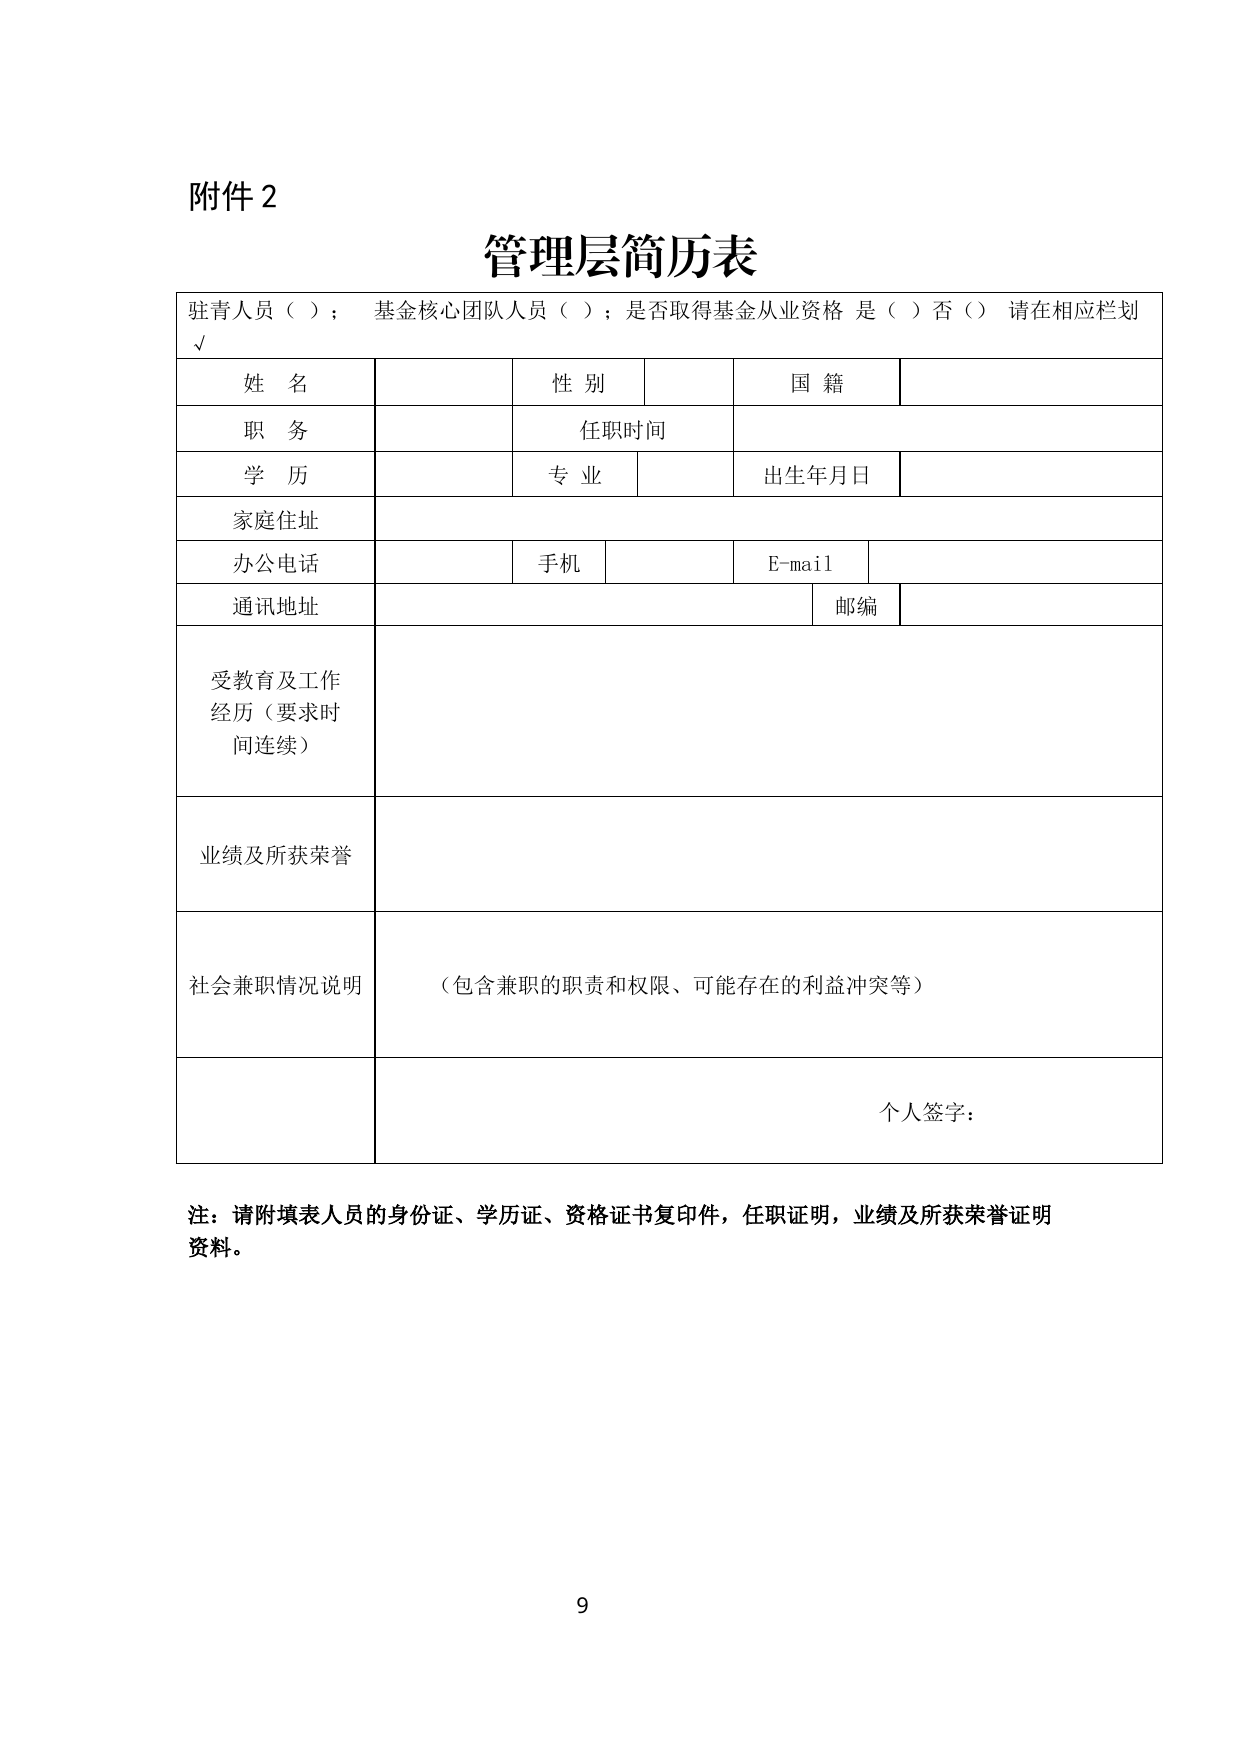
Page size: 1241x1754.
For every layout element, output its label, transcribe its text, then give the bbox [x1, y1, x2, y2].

table_cell [376, 359, 512, 405]
table_cell E-mail [734, 541, 868, 583]
table_cell [901, 452, 1162, 496]
table_cell [606, 541, 733, 583]
table_cell 学 历 [177, 452, 374, 496]
text 附件2 [187, 162, 1053, 227]
table_cell 社会兼职情况说明 [177, 912, 374, 1057]
table_cell 专 业 [513, 452, 637, 496]
table_cell [376, 406, 512, 451]
table_cell 个人签字： [376, 1058, 1162, 1163]
table_cell [177, 1058, 374, 1163]
table_cell [376, 626, 1162, 796]
table_cell 任职时间 [513, 406, 733, 451]
table_cell [376, 452, 512, 496]
table_cell [638, 452, 733, 496]
table_cell 邮编 [813, 584, 899, 625]
table_cell [645, 359, 733, 405]
table_cell 国 籍 [734, 359, 899, 405]
table_cell [901, 584, 1162, 625]
table_cell 受教育及工作经历（要求时间连续） [177, 626, 374, 796]
table_cell [376, 797, 1162, 911]
table_cell 家庭住址 [177, 497, 374, 540]
table_cell [901, 359, 1162, 405]
table_cell 业绩及所获荣誉 [177, 797, 374, 911]
table_cell 通讯地址 [177, 584, 374, 625]
table_header 驻青人员（ ）； 基金核心团队人员（ ）；是否取得基金从业资格 是（ ）否（） 请在相应栏划√ [177, 293, 1162, 358]
text 注：请附填表人员的身份证、学历证、资格证书复印件，任职证明，业绩及所获荣誉证明资料。 [187, 1197, 1053, 1262]
table_cell 性 别 [513, 359, 644, 405]
table_cell 职 务 [177, 406, 374, 451]
table_cell [376, 584, 812, 625]
table_cell [734, 406, 1162, 451]
table_cell 姓 名 [177, 359, 374, 405]
text 管理层简历表 [187, 227, 1053, 292]
table_cell 手机 [513, 541, 605, 583]
table_cell 出生年月日 [734, 452, 899, 496]
table_cell 办公电话 [177, 541, 374, 583]
table_cell [376, 497, 1162, 540]
table_cell （包含兼职的职责和权限、可能存在的利益冲突等） [376, 912, 1162, 1057]
table_cell [869, 541, 1162, 583]
table_cell [376, 541, 512, 583]
